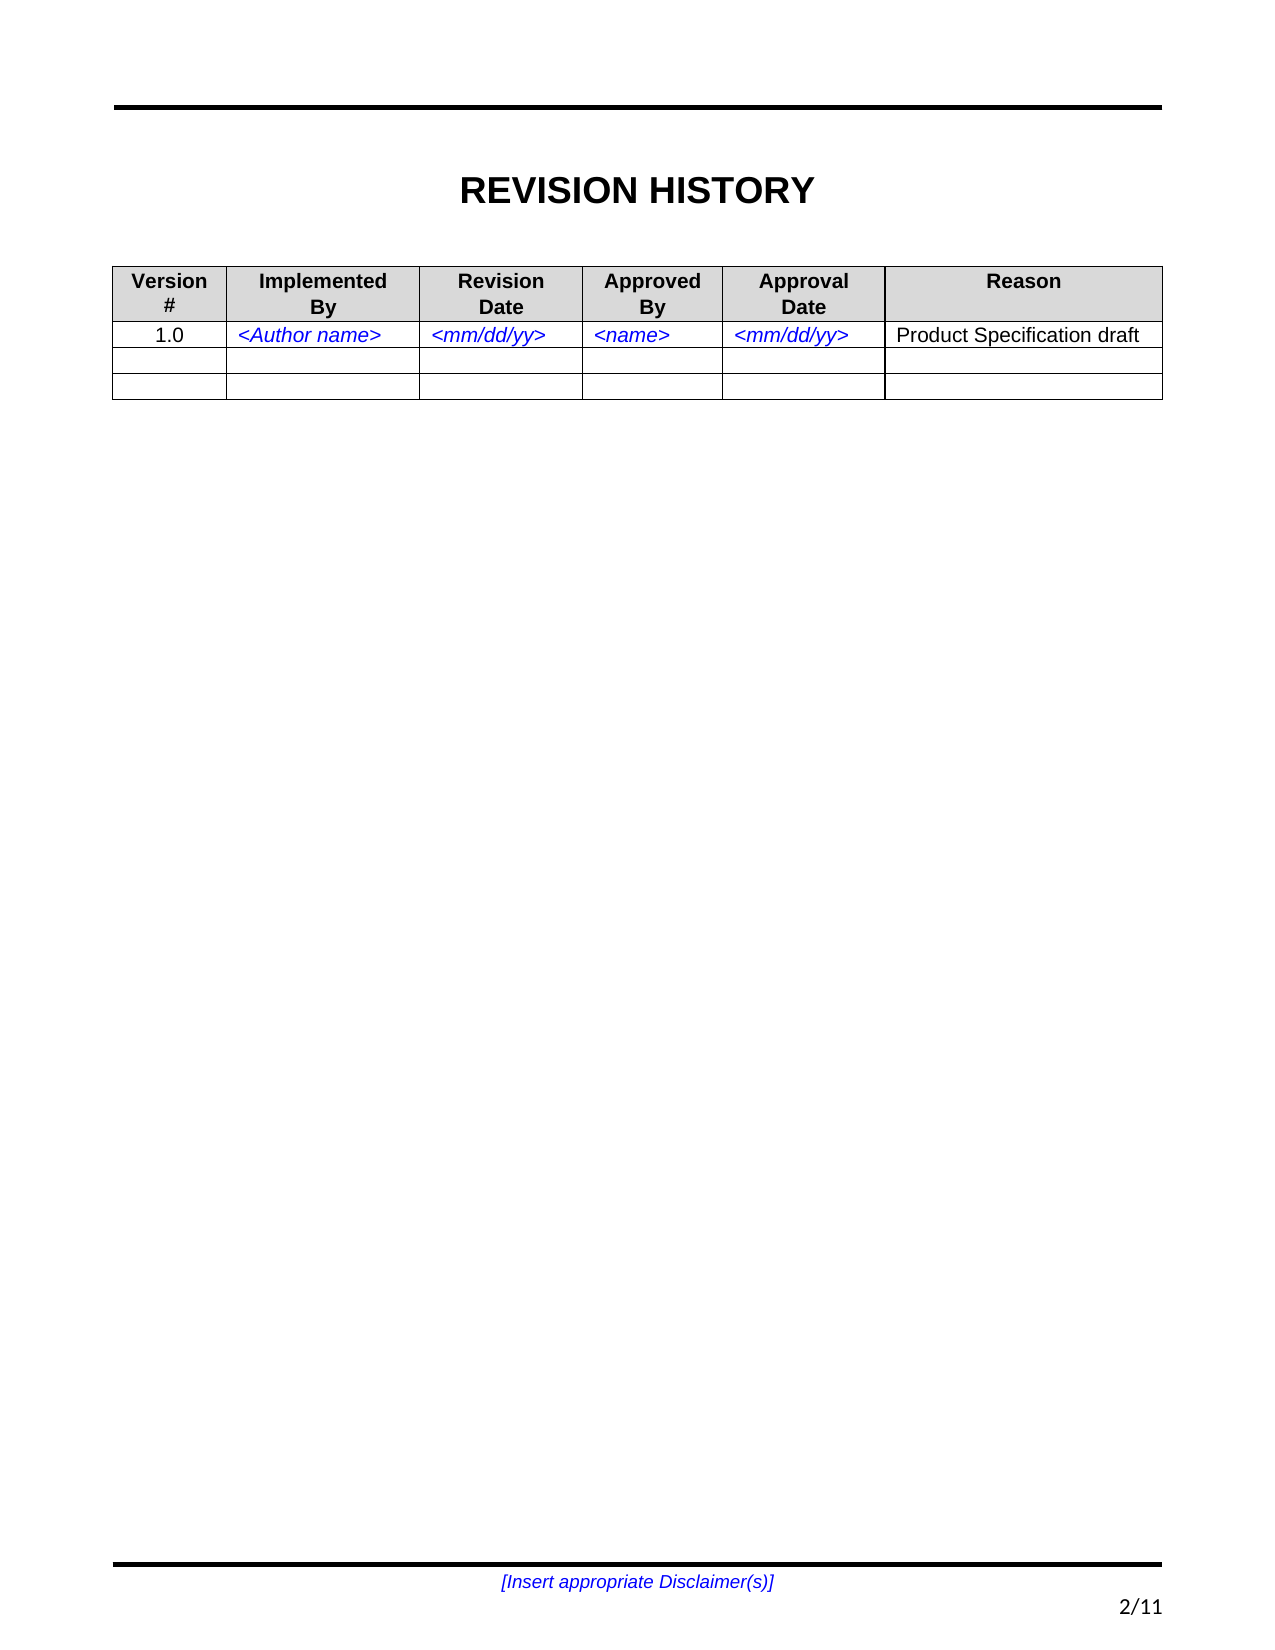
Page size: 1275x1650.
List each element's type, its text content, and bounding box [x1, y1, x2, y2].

title REVISION HISTORY [112, 169, 1162, 212]
table_header Revision Date [420, 267, 582, 321]
table_cell [583, 374, 722, 399]
table_cell <Author name> [227, 322, 419, 347]
table_header Version # [113, 267, 226, 321]
table_cell [420, 374, 582, 399]
table_cell [723, 348, 884, 373]
table_cell [420, 348, 582, 373]
table_cell [227, 374, 419, 399]
table_cell 1.0 [113, 322, 226, 347]
table_header Implemented By [227, 267, 419, 321]
table_cell [723, 374, 884, 399]
table_cell <mm/dd/yy> [420, 322, 582, 347]
table_header Approval Date [723, 267, 884, 321]
table_header Reason [886, 267, 1162, 321]
table_cell [227, 348, 419, 373]
table_cell <mm/dd/yy> [723, 322, 884, 347]
table_cell [886, 374, 1162, 399]
table_cell [113, 374, 226, 399]
table_header Approved By [583, 267, 722, 321]
table_cell [583, 348, 722, 373]
table_cell <name> [583, 322, 722, 347]
table_cell [113, 348, 226, 373]
table_cell Product Specification draft [886, 322, 1162, 347]
table_cell [886, 348, 1162, 373]
